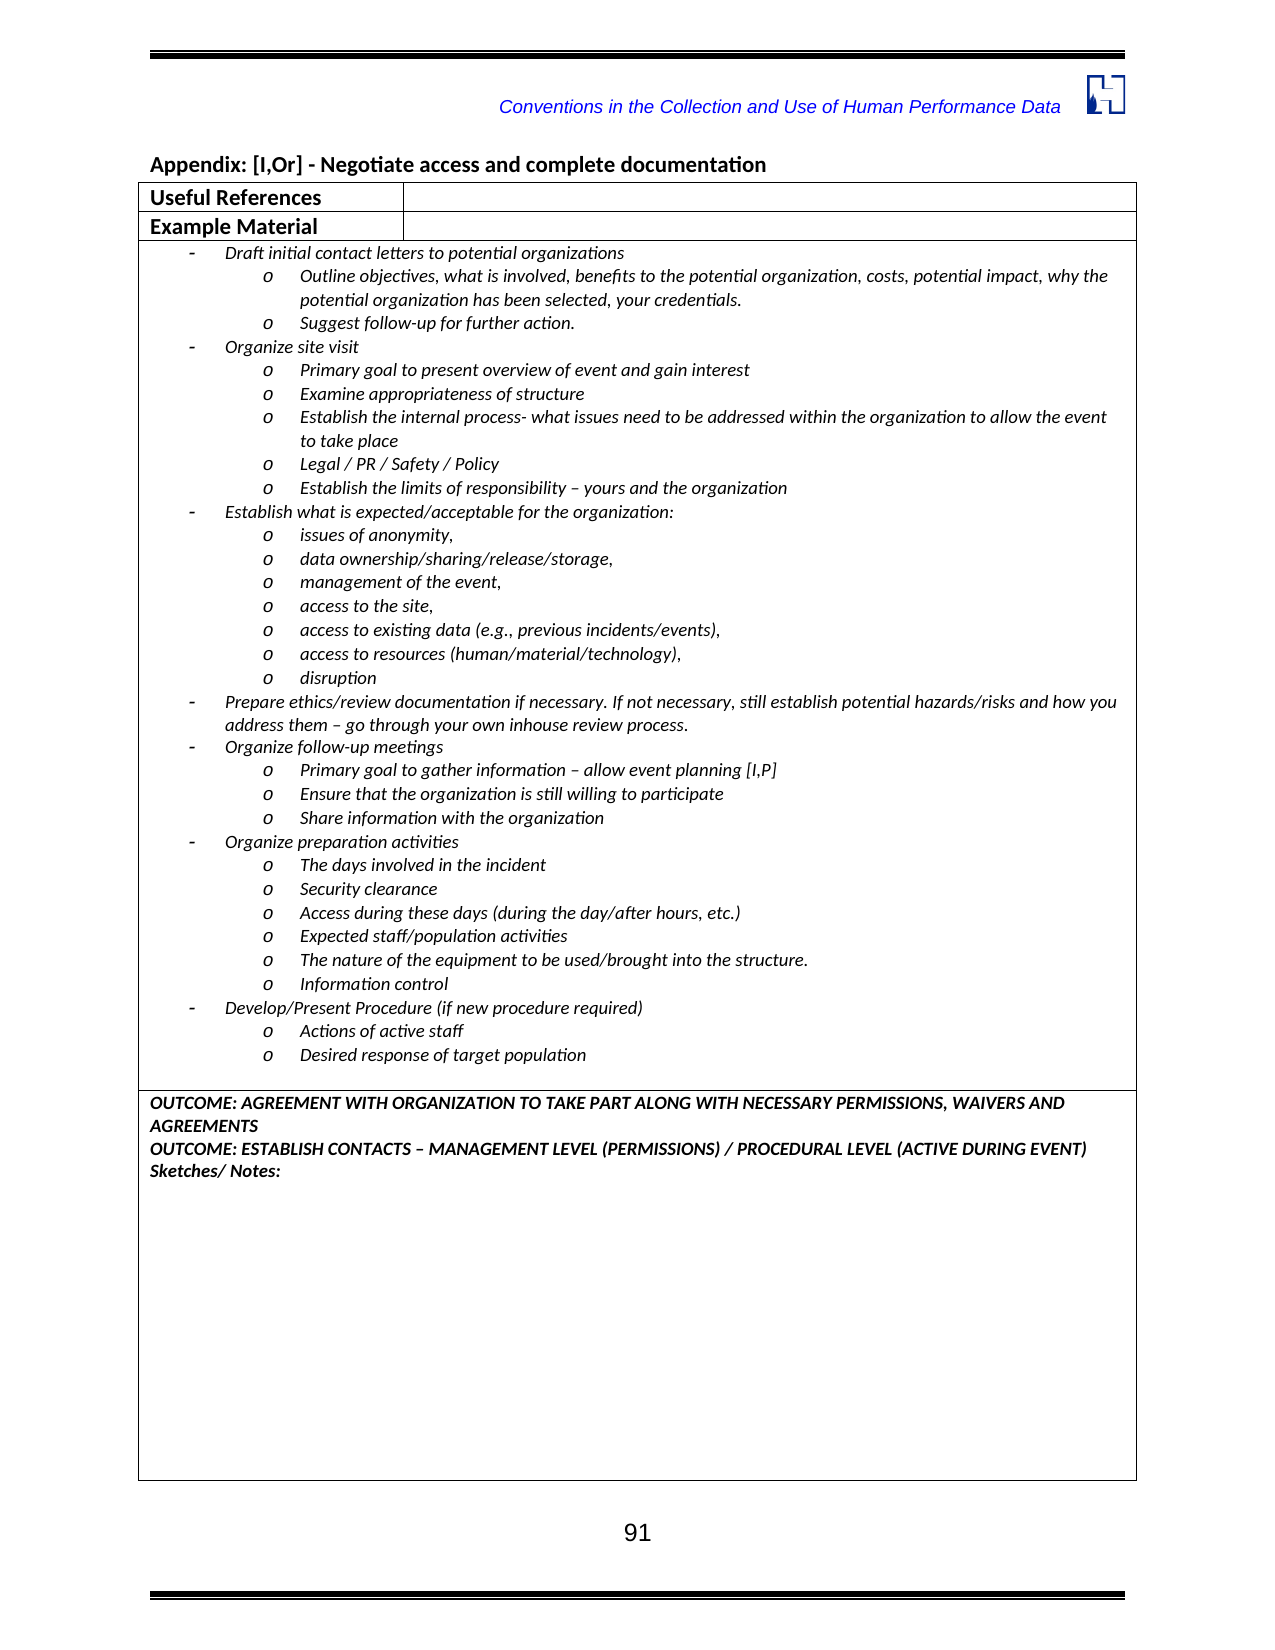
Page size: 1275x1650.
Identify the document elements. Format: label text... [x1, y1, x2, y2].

table_header Useful References [139, 183, 403, 211]
table_header [404, 183, 1136, 211]
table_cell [139, 1091, 1136, 1480]
table_cell [404, 212, 1136, 240]
table_cell Example Material [139, 212, 403, 240]
table_cell Draft initial contact letters to potential organizations Outline objectives, what is involved, benefits to the potential organization, costs, potential impact, why the potential organization has been selected, your credentials. Suggest follow-up for further action. Organize site visit Primary goal to present overview of event and gain interest Examine appropriateness of structure Establish the internal process- what issues need to be addressed within the organization to allow the event to take place Legal / PR / Safety / Policy Establish the limits of responsibility – yours and the organization Establish what is expected/acceptable for the organization: issues of anonymity, data ownership/sharing/release/storage, management of the event, access to the site, access to existing data (e.g., previous incidents/events), access to resources (human/material/technology), disruption Prepare ethics/review documentation if necessary. If not necessary, still establish potential hazards/risks and how you address them – go through your own inhouse review process. Organize follow-up meetings Primary goal to gather information – allow event planning [I,P] Ensure that the organization is still willing to participate Share information with the organization Organize preparation activities The days involved in the incident Security clearance Access during these days (during the day/after hours, etc.) Expected staff/population activities The nature of the equipment to be used/brought into the structure. Information control Develop/Present Procedure (if new procedure required) Actions of active staff Desired response of target population [139, 241, 1136, 1090]
picture [1086, 75, 1125, 114]
text Appendix: [I,Or] - Negotiate access and complete documentation [150, 150, 1125, 178]
